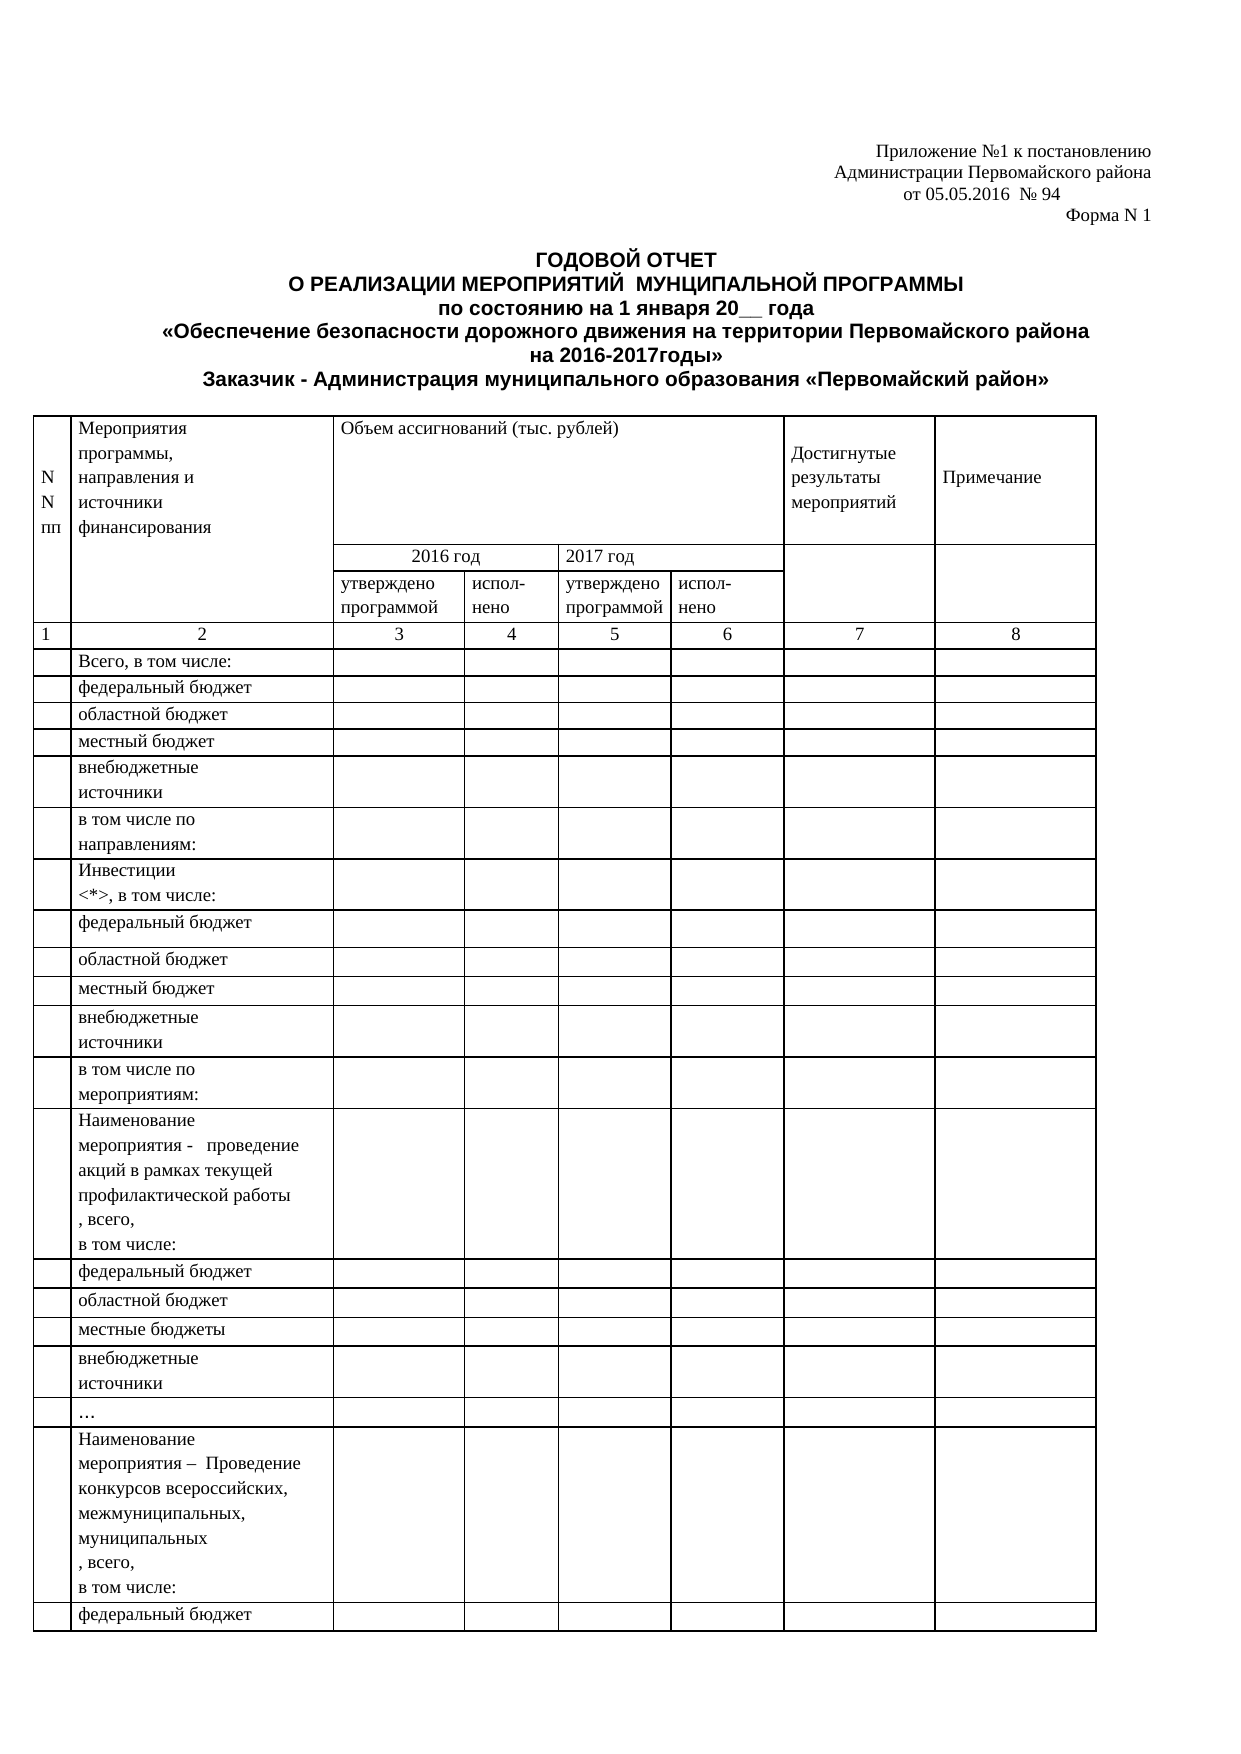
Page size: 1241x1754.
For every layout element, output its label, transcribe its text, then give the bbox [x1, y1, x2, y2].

table_cell [334, 1318, 464, 1345]
table_cell [465, 1347, 558, 1397]
table_cell [936, 1109, 1095, 1258]
table_cell [34, 677, 70, 702]
table_cell [785, 1289, 934, 1316]
table_cell внебюджетные источники [72, 1006, 333, 1056]
table_cell ... [72, 1398, 333, 1426]
text от 05.05.2016 № 94 [100, 183, 1060, 204]
table_cell [34, 977, 70, 1005]
table_cell [34, 757, 70, 806]
table_cell [34, 948, 70, 976]
title ГОДОВОЙ ОТЧЕТ [100, 247, 1152, 271]
table_cell [34, 1006, 70, 1056]
table_cell [34, 808, 70, 858]
table_cell [785, 650, 934, 675]
table_cell областной бюджет [72, 703, 333, 728]
table_cell [34, 730, 70, 755]
table_cell [785, 545, 934, 622]
table_cell [559, 1603, 670, 1630]
table_cell 2016 год [334, 545, 558, 570]
table_cell [334, 1058, 464, 1108]
table_cell в том числе по направлениям: [72, 808, 333, 858]
table_cell федеральный бюджет [72, 677, 333, 702]
table_cell [334, 1260, 464, 1287]
table_cell [936, 1058, 1095, 1108]
table_cell [34, 650, 70, 675]
table_cell [559, 730, 670, 755]
table_cell в том числе по мероприятиям: [72, 1058, 333, 1108]
table_cell [559, 1428, 670, 1601]
table_cell [34, 860, 70, 909]
table_cell [334, 677, 464, 702]
table_cell [559, 703, 670, 728]
table_cell [672, 948, 783, 976]
table_cell [785, 677, 934, 702]
table_cell [936, 1398, 1095, 1426]
table_header NN пп [34, 417, 70, 622]
table_cell [465, 730, 558, 755]
table_cell Наименование мероприятия – Проведение конкурсов всероссийских, межмуниципальных, муниципальных , всего, в том числе: [72, 1428, 333, 1601]
table_cell местный бюджет [72, 730, 333, 755]
table_cell [672, 1058, 783, 1108]
table_cell [559, 1260, 670, 1287]
table_cell [559, 1398, 670, 1426]
table_cell [465, 757, 558, 806]
table_cell Наименование мероприятия - проведение акций в рамках текущей профилактической работы , всего, в том числе: [72, 1109, 333, 1258]
table_cell [672, 911, 783, 947]
table_cell [34, 1603, 70, 1630]
table_cell [559, 1058, 670, 1108]
table_cell федеральный бюджет [72, 1260, 333, 1287]
table_cell [334, 1109, 464, 1258]
text Приложение №1 к постановлению [100, 140, 1152, 161]
table_cell [672, 650, 783, 675]
table_cell [334, 703, 464, 728]
table_cell [672, 1109, 783, 1258]
table_cell [785, 1428, 934, 1601]
table_header Мероприятия программы, направления и источники финансирования [72, 417, 333, 622]
table_cell [465, 1603, 558, 1630]
table_cell [34, 1428, 70, 1601]
table_cell [559, 860, 670, 909]
table_cell внебюджетные источники [72, 1347, 333, 1397]
table_cell [34, 1109, 70, 1258]
table_cell [785, 1398, 934, 1426]
table_cell [334, 860, 464, 909]
table_cell 8 [936, 623, 1095, 648]
table_cell [559, 948, 670, 976]
table_cell [936, 1318, 1095, 1345]
table_cell 5 [559, 623, 670, 648]
table_cell [559, 650, 670, 675]
table_cell внебюджетные источники [72, 757, 333, 806]
table_cell [465, 808, 558, 858]
table_cell [936, 1428, 1095, 1601]
table_cell [672, 1398, 783, 1426]
table_cell [672, 1318, 783, 1345]
table_cell [936, 1289, 1095, 1316]
table_cell [465, 977, 558, 1005]
table_cell [334, 977, 464, 1005]
table_cell [672, 1347, 783, 1397]
table_header Объем ассигнований (тыс. рублей) [334, 417, 783, 543]
table_cell [465, 1058, 558, 1108]
table_cell [559, 1006, 670, 1056]
table_cell [334, 1347, 464, 1397]
table_cell [936, 1006, 1095, 1056]
table_cell [559, 677, 670, 702]
table_cell [785, 1109, 934, 1258]
table_cell [34, 911, 70, 947]
table_cell [465, 677, 558, 702]
table_cell [334, 1006, 464, 1056]
table_cell [672, 703, 783, 728]
table_cell испол- нено [465, 572, 558, 622]
table_cell федеральный бюджет [72, 1603, 333, 1630]
table_cell [672, 1603, 783, 1630]
table_cell [465, 1260, 558, 1287]
table_cell [559, 1289, 670, 1316]
table_cell [559, 1318, 670, 1345]
table_cell 2 [72, 623, 333, 648]
table_cell [559, 1347, 670, 1397]
table_cell [334, 1398, 464, 1426]
table_cell [672, 1006, 783, 1056]
table_cell [785, 703, 934, 728]
table_cell [936, 911, 1095, 947]
table_cell [334, 730, 464, 755]
table_cell [785, 757, 934, 806]
table_cell [465, 860, 558, 909]
title на 2016-2017годы» [100, 343, 1152, 367]
table_cell 6 [672, 623, 783, 648]
table_cell местные бюджеты [72, 1318, 333, 1345]
table_cell [334, 1603, 464, 1630]
table_cell утверждено программой [334, 572, 464, 622]
table_cell [465, 703, 558, 728]
table_cell [672, 1428, 783, 1601]
table_cell [465, 1006, 558, 1056]
text Форма N 1 [100, 204, 1152, 226]
table_cell [672, 1289, 783, 1316]
table_cell [936, 703, 1095, 728]
table_cell [334, 650, 464, 675]
table_cell [936, 545, 1095, 622]
table_cell [785, 1318, 934, 1345]
table_cell федеральный бюджет [72, 911, 333, 947]
table_cell [936, 1347, 1095, 1397]
text Администрации Первомайского района [100, 161, 1152, 183]
table_cell [785, 1058, 934, 1108]
table_cell [334, 911, 464, 947]
table_cell [785, 860, 934, 909]
table_cell [34, 1398, 70, 1426]
table_cell 4 [465, 623, 558, 648]
table_cell [34, 1058, 70, 1108]
table_cell [34, 703, 70, 728]
table_cell [785, 1603, 934, 1630]
table_cell [465, 1109, 558, 1258]
table_cell [334, 1428, 464, 1601]
table_cell [936, 757, 1095, 806]
table_cell 2017 год [559, 545, 783, 570]
table_cell [672, 730, 783, 755]
table_cell Всего, в том числе: [72, 650, 333, 675]
table_cell [334, 1289, 464, 1316]
table_cell [34, 1260, 70, 1287]
table_cell испол- нено [672, 572, 783, 622]
title по состоянию на 1 января 20__ года [100, 295, 1152, 319]
table_cell 3 [334, 623, 464, 648]
table_cell [559, 808, 670, 858]
table_cell [559, 1109, 670, 1258]
table_cell [672, 860, 783, 909]
table_cell [34, 1347, 70, 1397]
table_cell [672, 757, 783, 806]
table_cell [334, 948, 464, 976]
table_cell [785, 730, 934, 755]
table_cell [936, 808, 1095, 858]
table_cell [936, 948, 1095, 976]
table_cell 7 [785, 623, 934, 648]
table_cell Инвестиции <*>, в том числе: [72, 860, 333, 909]
table_cell [34, 1318, 70, 1345]
table_cell [34, 1289, 70, 1316]
table_cell [672, 808, 783, 858]
table_cell [785, 1347, 934, 1397]
table_cell [936, 860, 1095, 909]
table_cell [936, 650, 1095, 675]
table_cell [559, 757, 670, 806]
table_header Примечание [936, 417, 1095, 543]
table_cell [465, 948, 558, 976]
table_cell [785, 977, 934, 1005]
table_cell местный бюджет [72, 977, 333, 1005]
table_cell [785, 948, 934, 976]
table_cell [465, 1398, 558, 1426]
table_cell [785, 808, 934, 858]
table_cell [936, 977, 1095, 1005]
table_cell [785, 1260, 934, 1287]
table_cell [936, 730, 1095, 755]
table_cell [672, 977, 783, 1005]
table_cell [672, 677, 783, 702]
table_cell [334, 757, 464, 806]
table_header Достигнутые результаты мероприятий [785, 417, 934, 543]
title О РЕАЛИЗАЦИИ МЕРОПРИЯТИЙ МУНЦИПАЛЬНОЙ ПРОГРАММЫ [100, 271, 1152, 295]
table_cell областной бюджет [72, 948, 333, 976]
title Заказчик - Администрация муниципального образования «Первомайский район» [100, 367, 1152, 391]
table_cell [936, 1260, 1095, 1287]
title «Обеспечение безопасности дорожного движения на территории Первомайского района [100, 319, 1152, 343]
table_cell [465, 1318, 558, 1345]
table_cell [465, 650, 558, 675]
table_cell [785, 911, 934, 947]
table_cell 1 [34, 623, 70, 648]
table_cell [559, 911, 670, 947]
table_cell [559, 977, 670, 1005]
table_cell [785, 1006, 934, 1056]
table_cell областной бюджет [72, 1289, 333, 1316]
table_cell утверждено программой [559, 572, 670, 622]
table_cell [936, 1603, 1095, 1630]
table_cell [465, 1428, 558, 1601]
table_cell [465, 1289, 558, 1316]
table_cell [465, 911, 558, 947]
table_cell [672, 1260, 783, 1287]
table_cell [334, 808, 464, 858]
table_cell [936, 677, 1095, 702]
